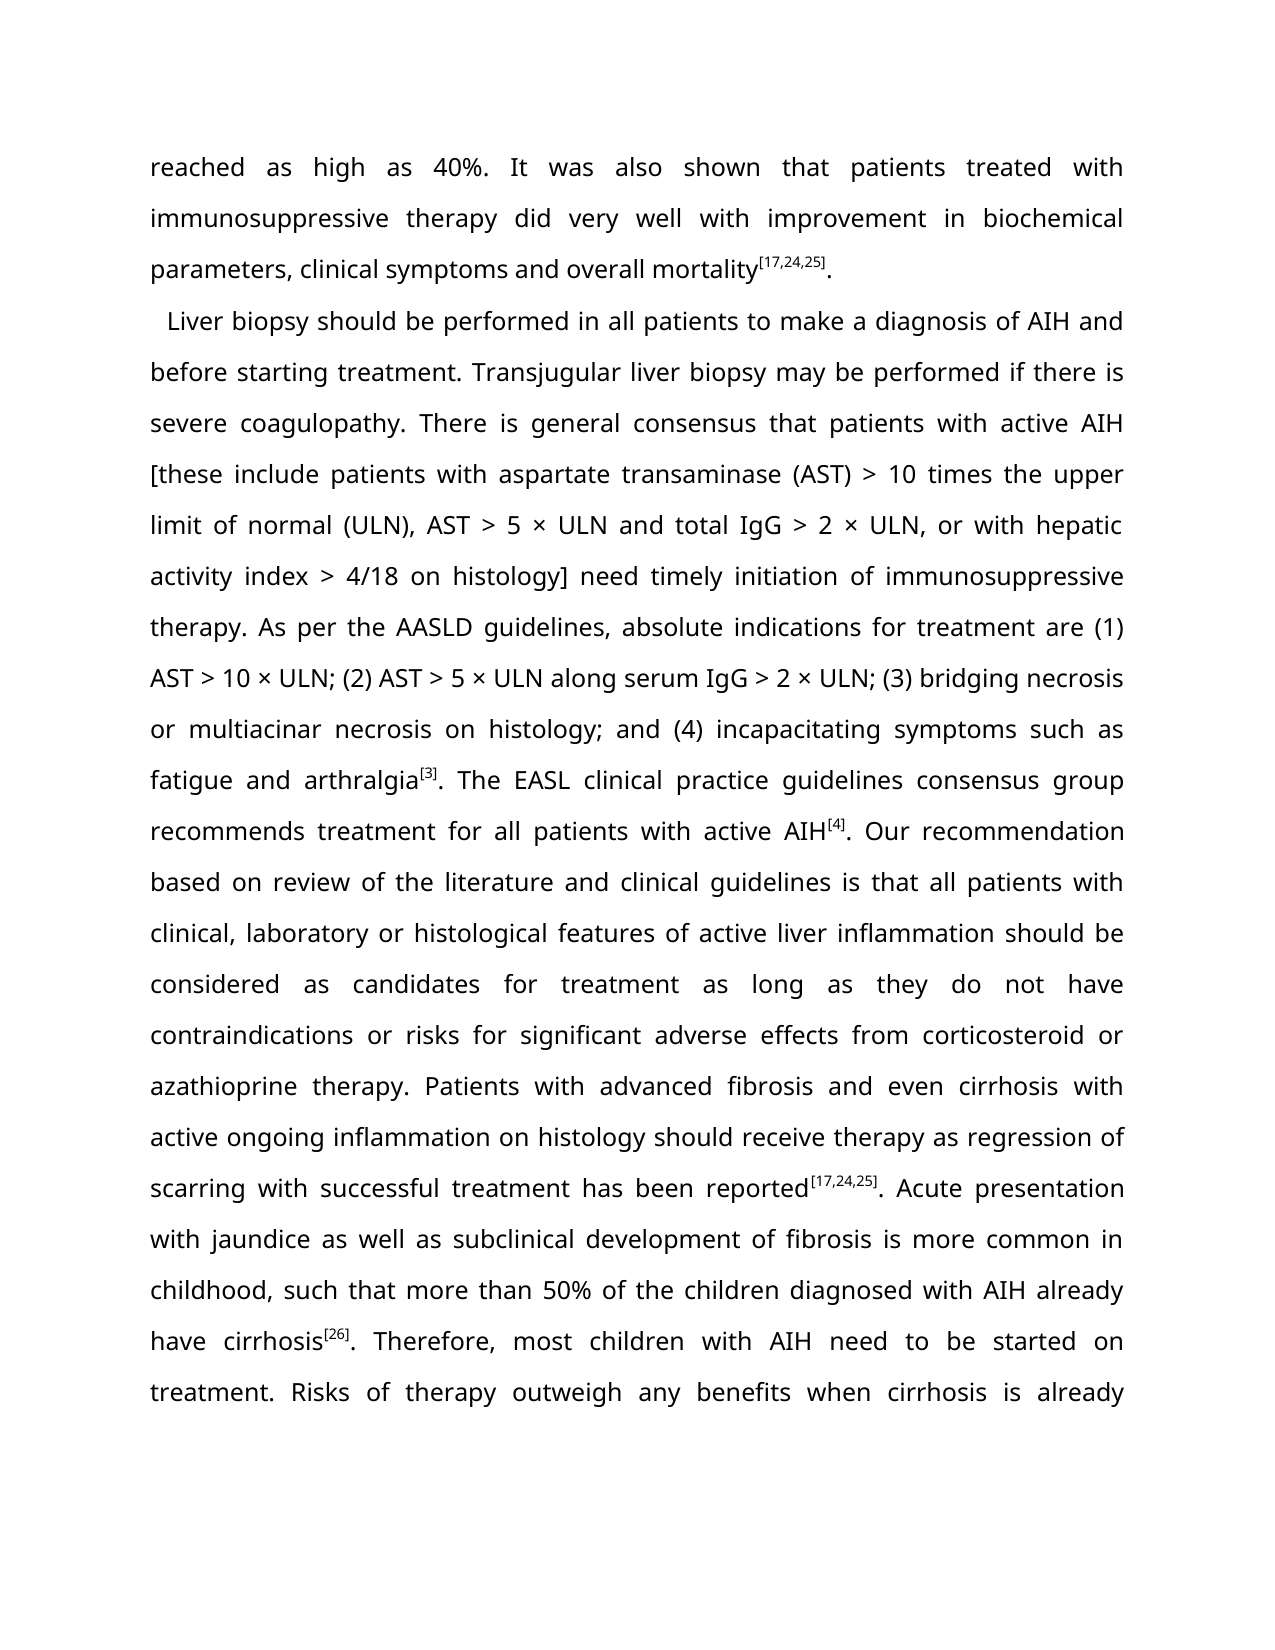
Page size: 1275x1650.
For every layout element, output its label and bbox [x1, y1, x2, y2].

text [150, 150, 1125, 286]
text [150, 303, 1125, 1409]
